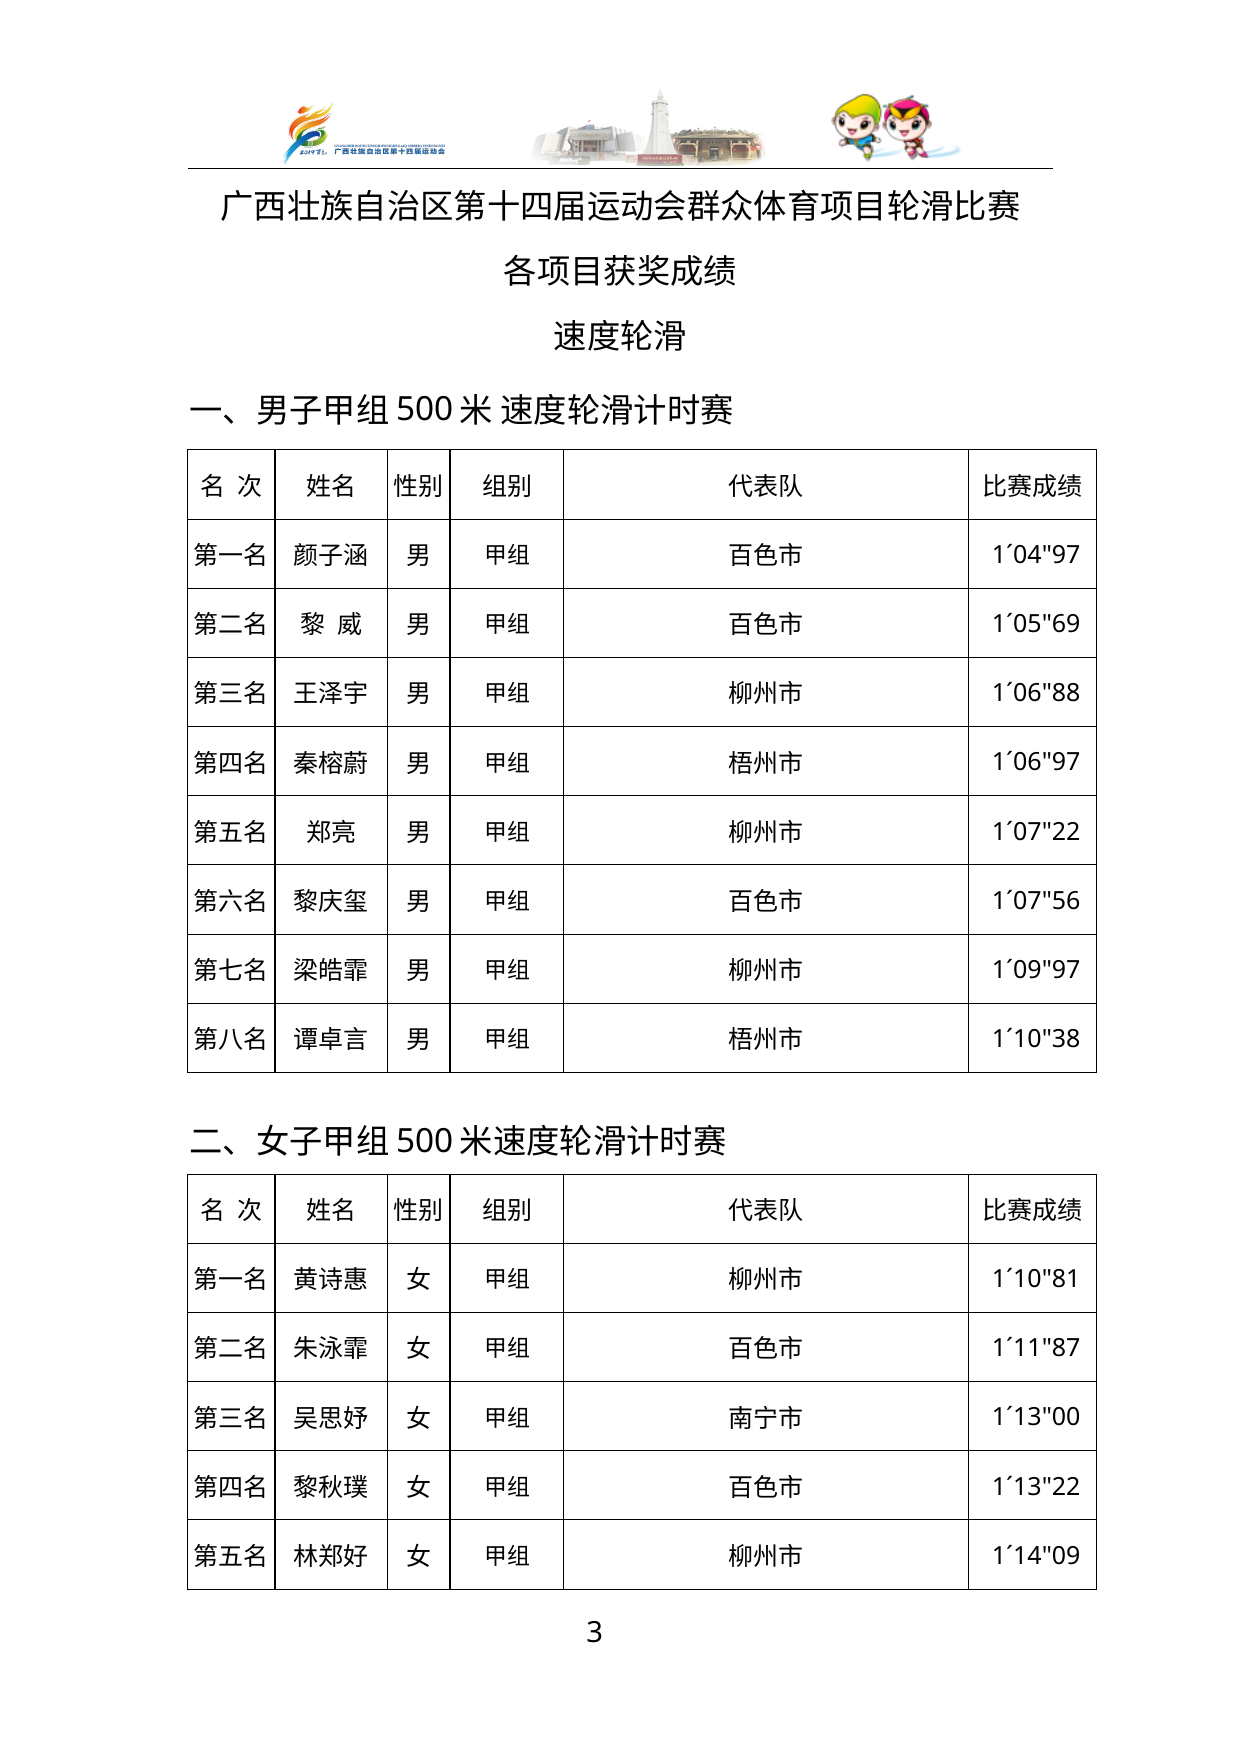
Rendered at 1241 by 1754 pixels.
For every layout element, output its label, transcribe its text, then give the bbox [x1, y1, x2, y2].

table_cell 百色市 [564, 1451, 968, 1519]
table_cell 甲组 [451, 520, 563, 588]
table_cell 1´10"81 [969, 1244, 1096, 1312]
table_cell 南宁市 [564, 1382, 968, 1450]
table_cell 性别 [388, 450, 449, 518]
table_cell 1´05"69 [969, 589, 1096, 657]
table_cell 百色市 [564, 520, 968, 588]
table_cell 男 [388, 865, 449, 933]
picture [506, 88, 785, 166]
table_cell 1´10"38 [969, 1004, 1096, 1072]
table_cell 女 [388, 1382, 449, 1450]
table_cell 颜子涵 [276, 520, 387, 588]
table_cell 女 [388, 1520, 449, 1588]
table_cell 比赛成绩 [969, 1175, 1096, 1243]
table_cell 甲组 [451, 1244, 563, 1312]
table_cell 甲组 [451, 1382, 563, 1450]
table_cell 柳州市 [564, 796, 968, 864]
table_cell 男 [388, 796, 449, 864]
table_cell 第五名 [188, 796, 274, 864]
table_cell 秦榕蔚 [276, 727, 387, 795]
table_cell 第一名 [188, 1244, 274, 1312]
table_cell 男 [388, 727, 449, 795]
table_cell 女 [388, 1313, 449, 1381]
table_cell 柳州市 [564, 1244, 968, 1312]
table_cell 甲组 [451, 589, 563, 657]
table_cell 男 [388, 935, 449, 1003]
table_cell 甲组 [451, 1520, 563, 1588]
table_cell 姓名 [276, 1175, 387, 1243]
table_cell 名 次 [188, 450, 274, 518]
table_cell 王泽宇 [276, 658, 387, 726]
table_cell 男 [388, 658, 449, 726]
text 各项目获奖成绩 [187, 237, 1053, 302]
table_cell 林郑好 [276, 1520, 387, 1588]
table_cell 第七名 [188, 935, 274, 1003]
table_cell 甲组 [451, 796, 563, 864]
table_cell 1´13"00 [969, 1382, 1096, 1450]
table_cell 甲组 [451, 935, 563, 1003]
table_cell 1´07"22 [969, 796, 1096, 864]
picture [276, 101, 452, 166]
table_cell 1´13"22 [969, 1451, 1096, 1519]
table_header 一、男子甲组500米 速度轮滑计时赛 [188, 367, 1097, 449]
table_cell 第八名 [188, 1004, 274, 1072]
table_cell 百色市 [564, 865, 968, 933]
table_cell 谭卓言 [276, 1004, 387, 1072]
table_cell 代表队 [564, 1175, 968, 1243]
table_cell 甲组 [451, 1004, 563, 1072]
table_cell 第五名 [188, 1520, 274, 1588]
table_cell 柳州市 [564, 1520, 968, 1588]
table_cell 1´06"88 [969, 658, 1096, 726]
table_cell 朱泳霏 [276, 1313, 387, 1381]
text 广西壮族自治区第十四届运动会群众体育项目轮滑比赛 [187, 172, 1053, 237]
table_cell 女 [388, 1451, 449, 1519]
table_cell 吴思妤 [276, 1382, 387, 1450]
table_cell 1´06"97 [969, 727, 1096, 795]
text 速度轮滑 [187, 302, 1053, 367]
table_cell 姓名 [276, 450, 387, 518]
table_cell 代表队 [564, 450, 968, 518]
table_cell 百色市 [564, 1313, 968, 1381]
table_cell 甲组 [451, 1313, 563, 1381]
table_cell 组别 [451, 1175, 563, 1243]
table_cell 第二名 [188, 1313, 274, 1381]
table_cell 郑亮 [276, 796, 387, 864]
table_cell 1´14"09 [969, 1520, 1096, 1588]
table_cell 黎 威 [276, 589, 387, 657]
table_cell 第一名 [188, 520, 274, 588]
table_cell 女 [388, 1244, 449, 1312]
table_cell 比赛成绩 [969, 450, 1096, 518]
table_cell 性别 [388, 1175, 449, 1243]
table_cell 梁皓霏 [276, 935, 387, 1003]
table_cell 黄诗惠 [276, 1244, 387, 1312]
table_cell 男 [388, 520, 449, 588]
table_cell 柳州市 [564, 935, 968, 1003]
table_cell 1´04"97 [969, 520, 1096, 588]
table_cell 男 [388, 1004, 449, 1072]
table_cell 第四名 [188, 1451, 274, 1519]
table_cell 甲组 [451, 658, 563, 726]
table_cell 黎庆玺 [276, 865, 387, 933]
table_cell 梧州市 [564, 1004, 968, 1072]
table_cell 甲组 [451, 727, 563, 795]
table_cell 名 次 [188, 1175, 274, 1243]
table_cell 二、女子甲组500米速度轮滑计时赛 [188, 1073, 1097, 1173]
table_cell 柳州市 [564, 658, 968, 726]
table_cell 百色市 [564, 589, 968, 657]
table_cell 第三名 [188, 658, 274, 726]
table_cell 甲组 [451, 1451, 563, 1519]
table_cell 男 [388, 589, 449, 657]
table_cell 甲组 [451, 865, 563, 933]
table_cell 黎秋璞 [276, 1451, 387, 1519]
table_cell 第三名 [188, 1382, 274, 1450]
picture [830, 89, 964, 166]
table_cell 第六名 [188, 865, 274, 933]
table_cell 组别 [451, 450, 563, 518]
table_cell 梧州市 [564, 727, 968, 795]
table_cell 1´09"97 [969, 935, 1096, 1003]
table_cell 第二名 [188, 589, 274, 657]
table_cell 1´07"56 [969, 865, 1096, 933]
table_cell 第四名 [188, 727, 274, 795]
table_cell 1´11"87 [969, 1313, 1096, 1381]
